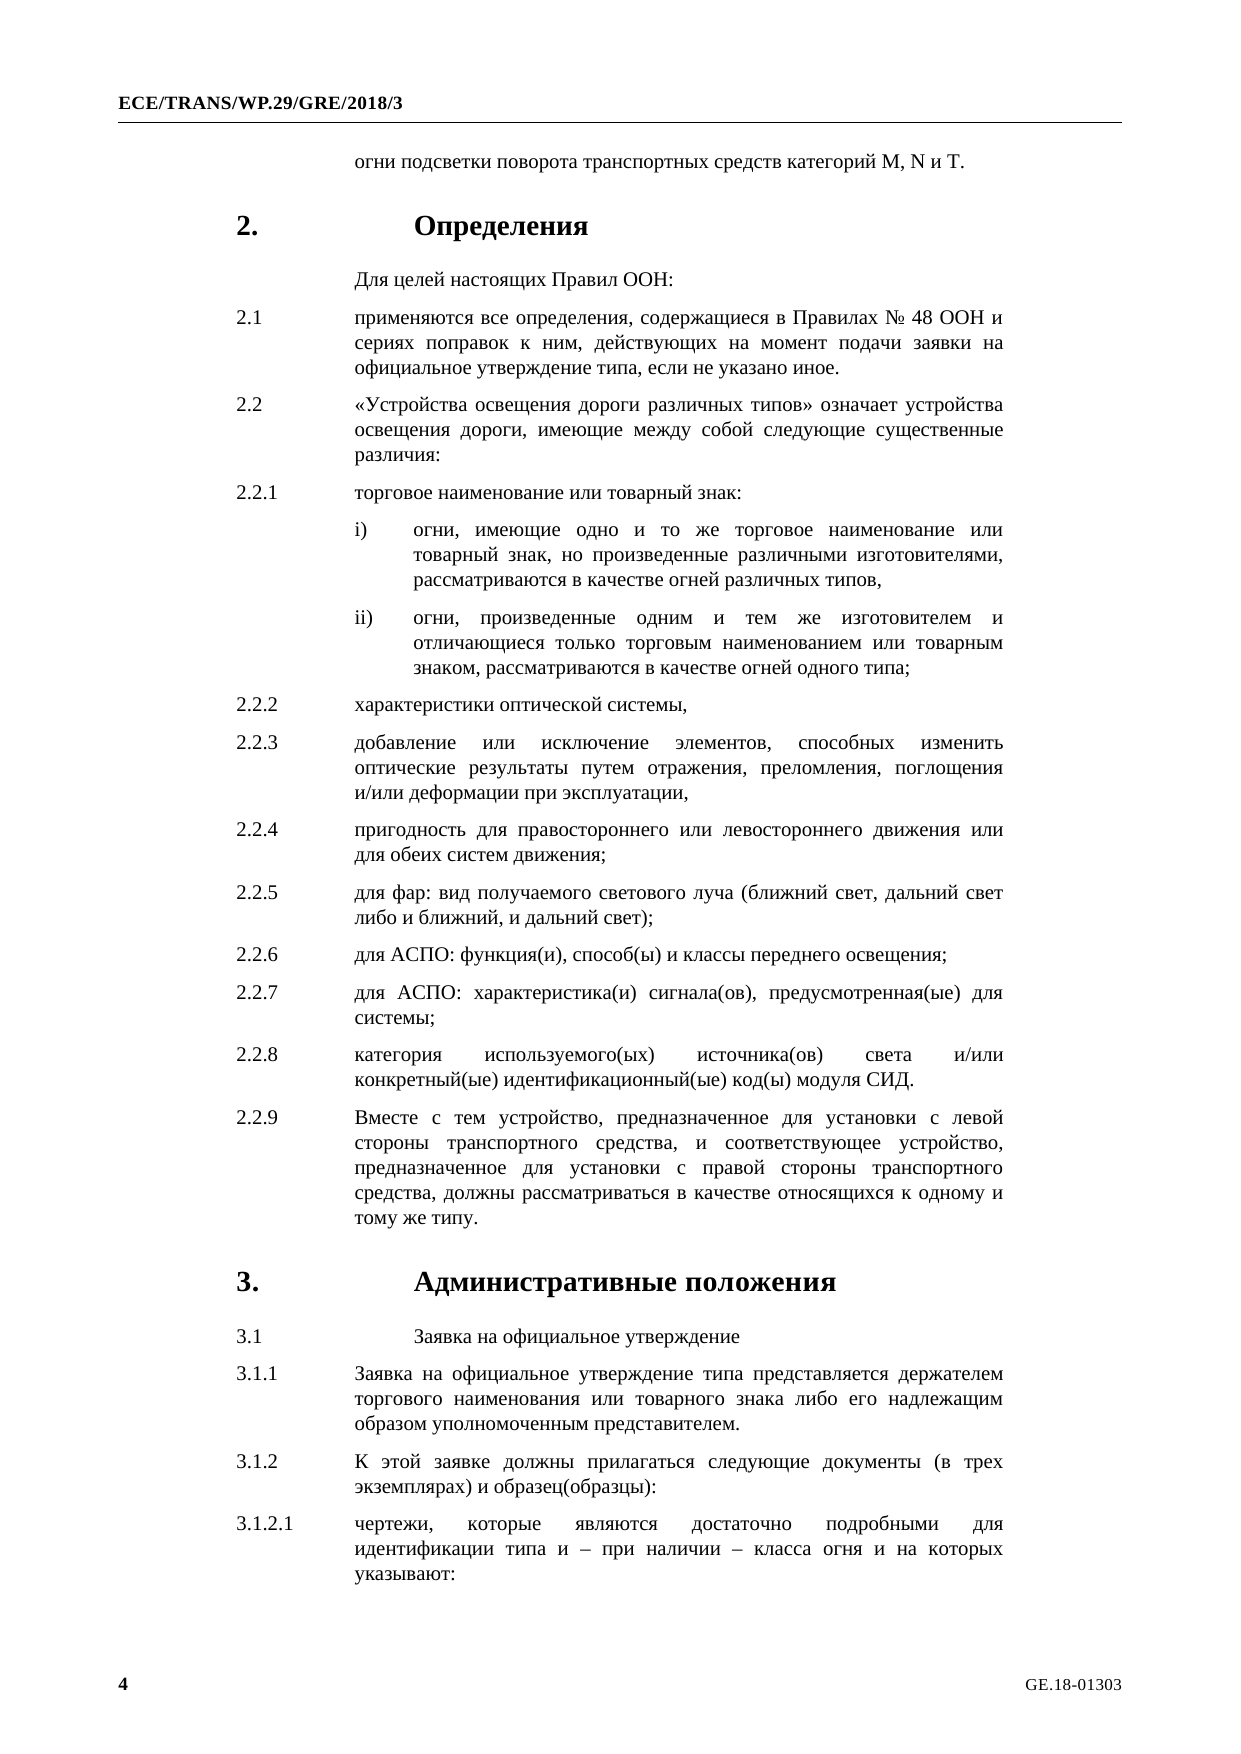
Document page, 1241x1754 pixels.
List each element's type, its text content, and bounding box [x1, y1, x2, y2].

text 3.1.2 К этой заявке должны прилагаться следующие документы (в трех экземплярах) и образец(образцы): [236, 1448, 1004, 1498]
text 2.2.8 категория используемого(ых) источника(ов) света и/или конкретный(ые) идентификационный(ые) код(ы) модуля СИД. [236, 1041, 1004, 1091]
text i) огни, имеющие одно и то же торговое наименование или товарный знак, но произведенные различными изготовителями, рассматриваются в качестве огней различных типов, [354, 516, 1004, 591]
text 3. Административные положения [236, 1266, 1004, 1298]
text 3.1 Заявка на официальное утверждение [236, 1323, 1004, 1348]
text 2.2.1 торговое наименование или товарный знак: [236, 479, 1004, 504]
text огни подсветки поворота транспортных средств категорий M, N и T. [354, 148, 1004, 173]
text Для целей настоящих Правил ООН: [295, 266, 1004, 291]
text 2.2.9 Вместе с тем устройство, предназначенное для установки с левой стороны транспортного средства, и соответствующее устройство, предназначенное для установки с правой стороны транспортного средства, должны рассматриваться в качестве относящихся к одному и тому же типу. [236, 1104, 1004, 1229]
text 2. Определения [236, 210, 1004, 241]
text 2.2.7 для АСПО: характеристика(и) сигнала(ов), предусмотренная(ые) для системы; [236, 979, 1004, 1029]
text 2.2.5 для фар: вид получаемого светового луча (ближний свет, дальний свет либо и ближний, и дальний свет); [236, 879, 1004, 929]
text 2.2 «Устройства освещения дороги различных типов» означает устройства освещения дороги, имеющие между собой следующие существенные различия: [236, 391, 1004, 466]
text 3.1.1 Заявка на официальное утверждение типа представляется держателем торгового наименования или товарного знака либо его надлежащим образом уполномоченным представителем. [236, 1360, 1004, 1435]
text 2.2.3 добавление или исключение элементов, способных изменить оптические результаты путем отражения, преломления, поглощения и/или деформации при эксплуатации, [236, 729, 1004, 804]
text 2.1 применяются все определения, содержащиеся в Правилах № 48 ООН и сериях поправок к ним, действующих на момент подачи заявки на официальное утверждение типа, если не указано иное. [236, 304, 1004, 379]
text 2.2.4 пригодность для правостороннего или левостороннего движения или для обеих систем движения; [236, 816, 1004, 866]
text ii) огни, произведенные одним и тем же изготовителем и отличающиеся только торговым наименованием или товарным знаком, рассматриваются в качестве огней одного типа; [354, 604, 1004, 679]
text 2.2.6 для АСПО: функция(и), способ(ы) и классы переднего освещения; [236, 941, 1004, 966]
text 2.2.2 характеристики оптической системы, [236, 691, 1004, 716]
text 3.1.2.1 чертежи, которые являются достаточно подробными для идентификации типа и – при наличии – класса огня и на которых указывают: [236, 1510, 1004, 1585]
